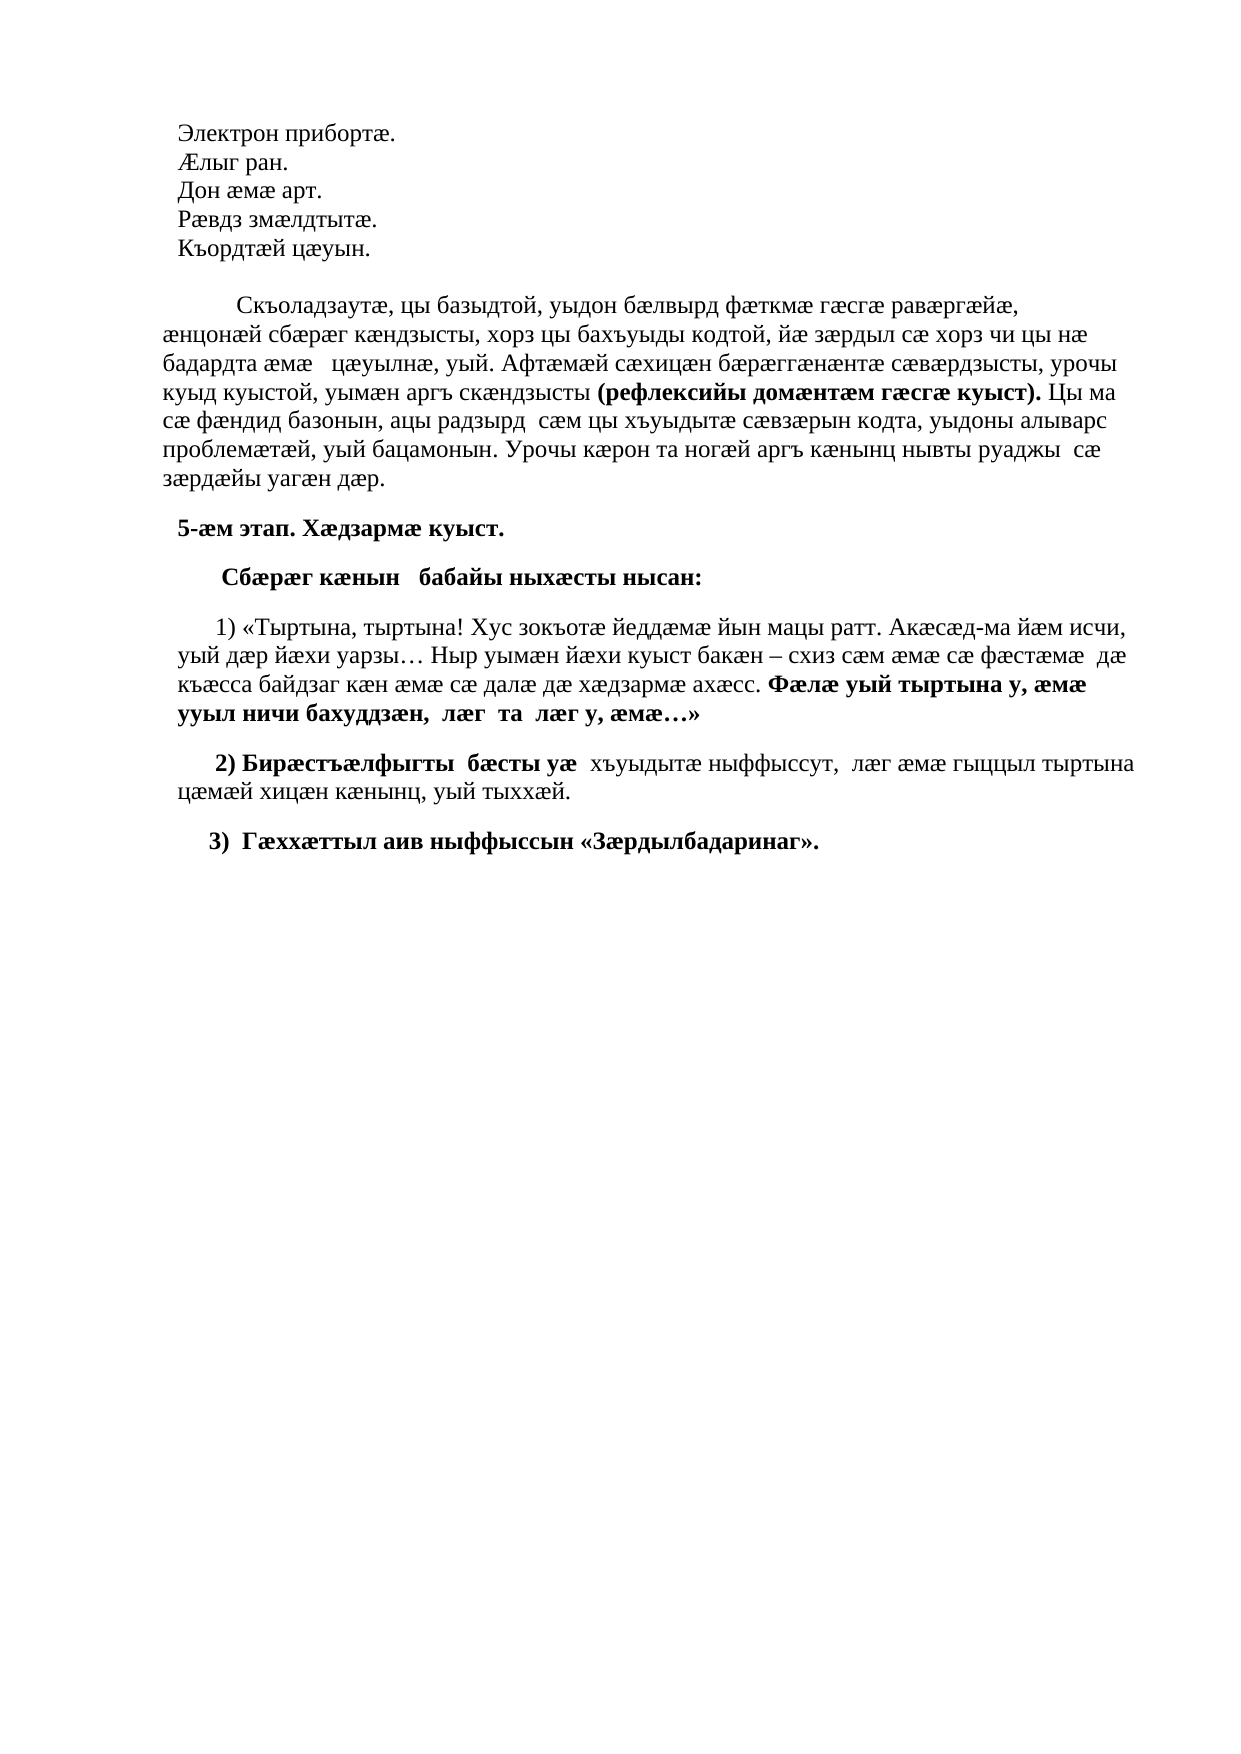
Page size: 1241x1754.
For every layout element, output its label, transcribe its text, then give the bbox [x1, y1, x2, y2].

text Дон æмæ арт. [177, 176, 1152, 204]
text Рæвдз змæлдтытæ. [177, 204, 1152, 233]
text Сбæрæг кæнын бабайы ныхæсты нысан: [177, 562, 1152, 591]
text 1) «Тыртына, тыртына! Хус зокъотæ йеддæмæ йын мацы ратт. Акæсæд-ма йæм исчи, уый дæр йæхи уарзы… Ныр уымæн йæхи куыст бакæн – схиз сæм æмæ сæ фæстæмæ дæ къæсса байдзаг кæн æмæ сæ далæ дæ хæдзармæ ахæсс. Фæлæ уый тыртына у, æмæ ууыл ничи бахуддзæн, лæг та лæг у, æмæ…» [177, 612, 1152, 727]
text Къордтæй цæуын. [177, 233, 1152, 262]
text Æлыг ран. [177, 147, 1152, 176]
text Электрон прибортæ. [177, 118, 1152, 147]
text Скъоладзаутæ, цы базыдтой, уыдон бæлвырд фæткмæ гæсгæ равæргæйæ, æнцонæй сбæрæг кæндзысты, хорз цы бахъуыды кодтой, йæ зæрдыл сæ хорз чи цы нæ бадардта æмæ цæуылнæ, уый. Афтæмæй сæхицæн бæрæггæнæнтæ сæвæрдзысты, урочы куыд куыстой, уымæн аргъ скæндзысты (рефлексийы домæнтæм гæсгæ куыст). Цы ма сæ фæндид базонын, ацы радзырд сæм цы хъуыдытæ сæвзæрын кодта, уыдоны алыварс проблемæтæй, уый бацамонын. Урочы кæрон та ногæй аргъ кæнынц нывты руаджы сæ зæрдæйы уагæн дæр. [162, 291, 1123, 492]
text 5-æм этап. Хæдзармæ куыст. [177, 513, 1152, 541]
text 3) Гæххæттыл аив ныффыссын «Зæрдылбадаринаг». [177, 826, 1152, 855]
text 2) Бирæстъæлфыгты бæсты уæ хъуыдытæ ныффыссут, лæг æмæ гыццыл тыртына цæмæй хицæн кæнынц, уый тыххæй. [177, 748, 1152, 805]
